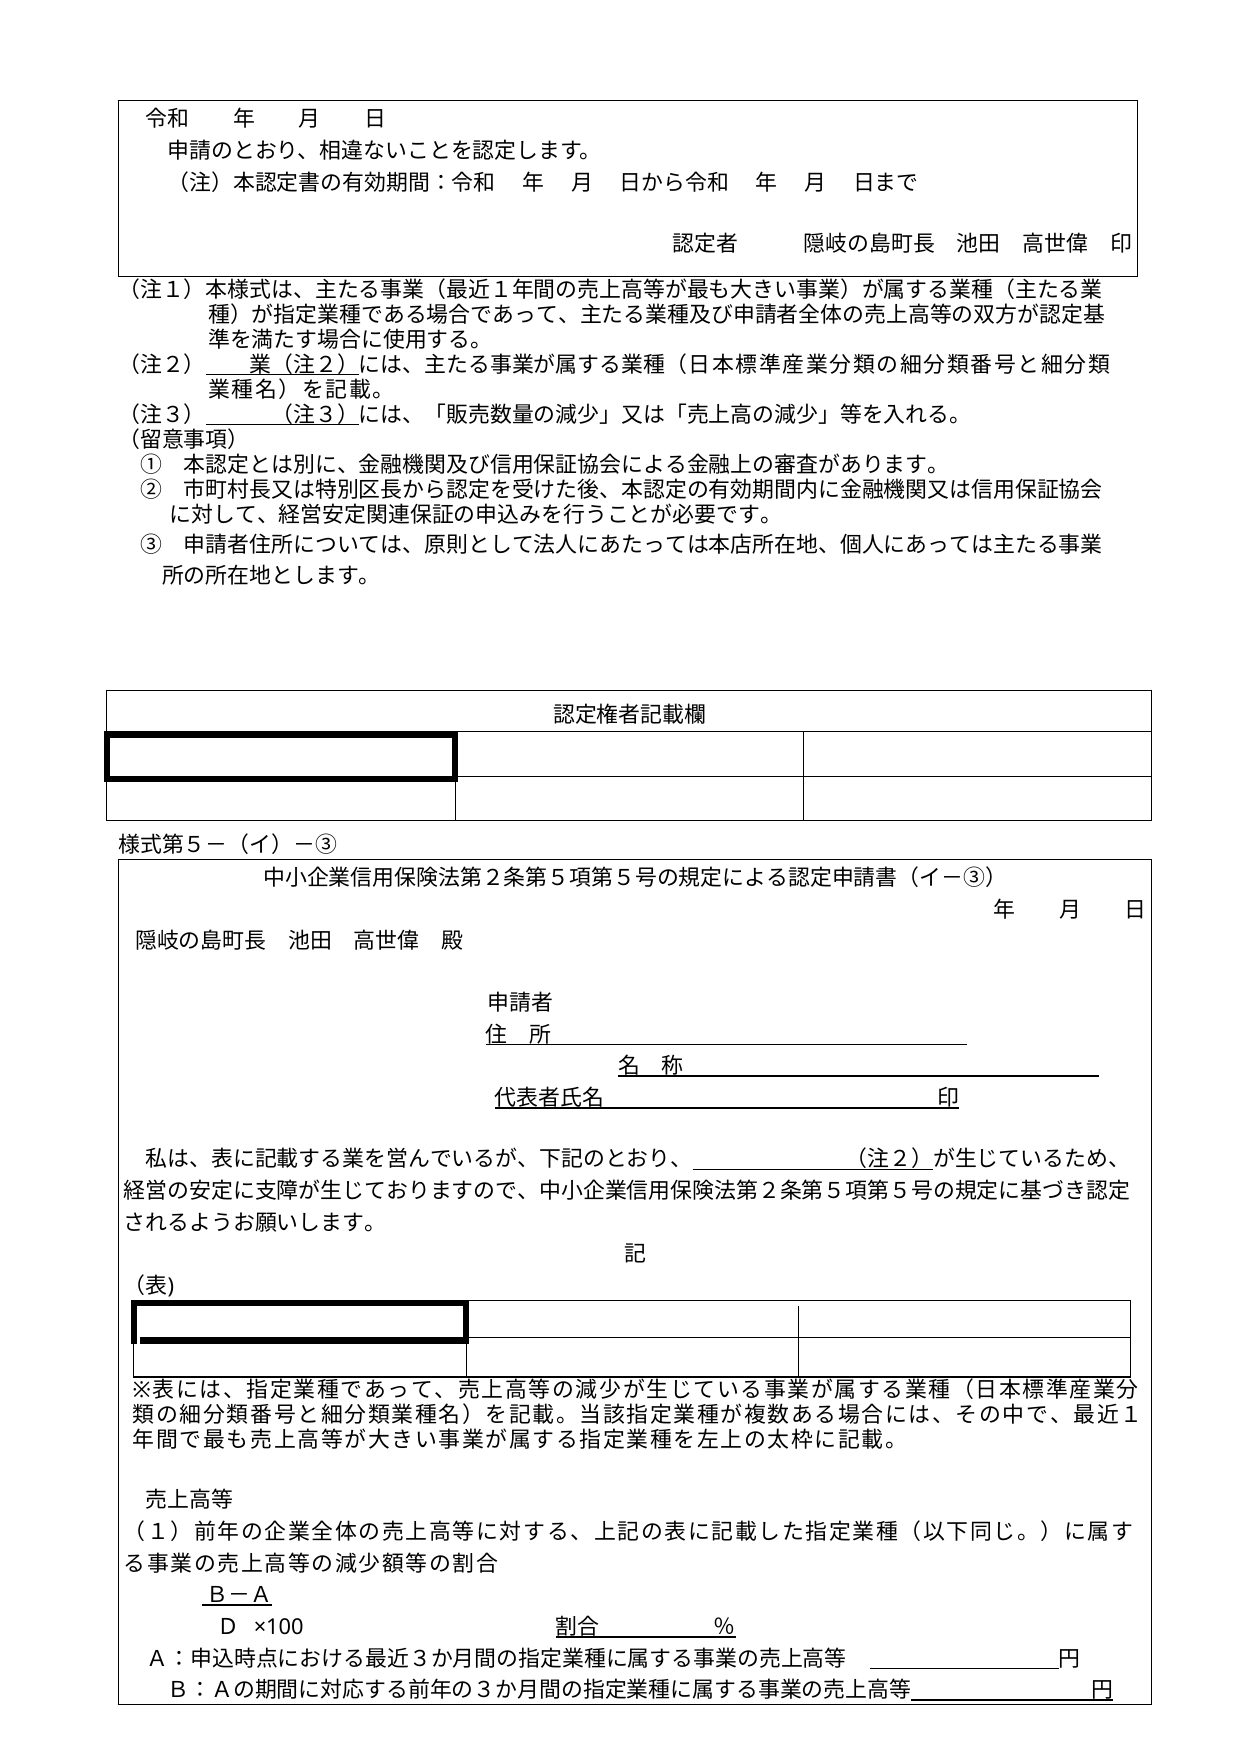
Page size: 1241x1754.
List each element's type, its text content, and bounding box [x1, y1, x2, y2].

text （注１）本様式は、主たる事業（最近１年間の売上高等が最も大きい事業）が属する業種（主たる業種）が指定業種である場合であって、主たる業種及び申請者全体の売上高等の双方が認定基準を満たす場合に使用する。 [118, 277, 1122, 352]
table_header 認定権者記載欄 [107, 691, 1151, 731]
table_cell [456, 777, 803, 820]
text ① 本認定とは別に、金融機関及び信用保証協会による金融上の審査があります。 [118, 452, 1122, 477]
text 様式第５－（イ）－③ [118, 821, 1122, 859]
text ② 市町村長又は特別区長から認定を受けた後、本認定の有効期間内に金融機関又は信用保証協会に対して、経営安定関連保証の申込みを行うことが必要です。 [118, 477, 1122, 527]
table_cell [804, 732, 1151, 776]
text （注２） 業（注２）には、主たる事業が属する業種（日本標準産業分類の細分類番号と細分類業種名）を記載。 [118, 352, 1122, 402]
table_cell 令和 年 月 日 申請のとおり、相違ないことを認定します。 （注）本認定書の有効期間：令和 年 月 日から令和 年 月 日まで 認定者 隠岐の島町長 池田 高世偉 印 [119, 101, 1137, 276]
table_cell [804, 777, 1151, 820]
table_cell [110, 738, 452, 776]
text ③ 申請者住所については、原則として法人にあたっては本店所在地、個人にあっては主たる事業所の所在地とします。 [118, 527, 1122, 589]
text （留意事項） [118, 427, 1122, 452]
text （注３） （注３）には、「販売数量の減少」又は「売上高の減少」等を入れる。 [118, 402, 1122, 427]
table_cell [107, 782, 455, 820]
table_cell [458, 732, 803, 776]
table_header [119, 860, 1151, 1704]
